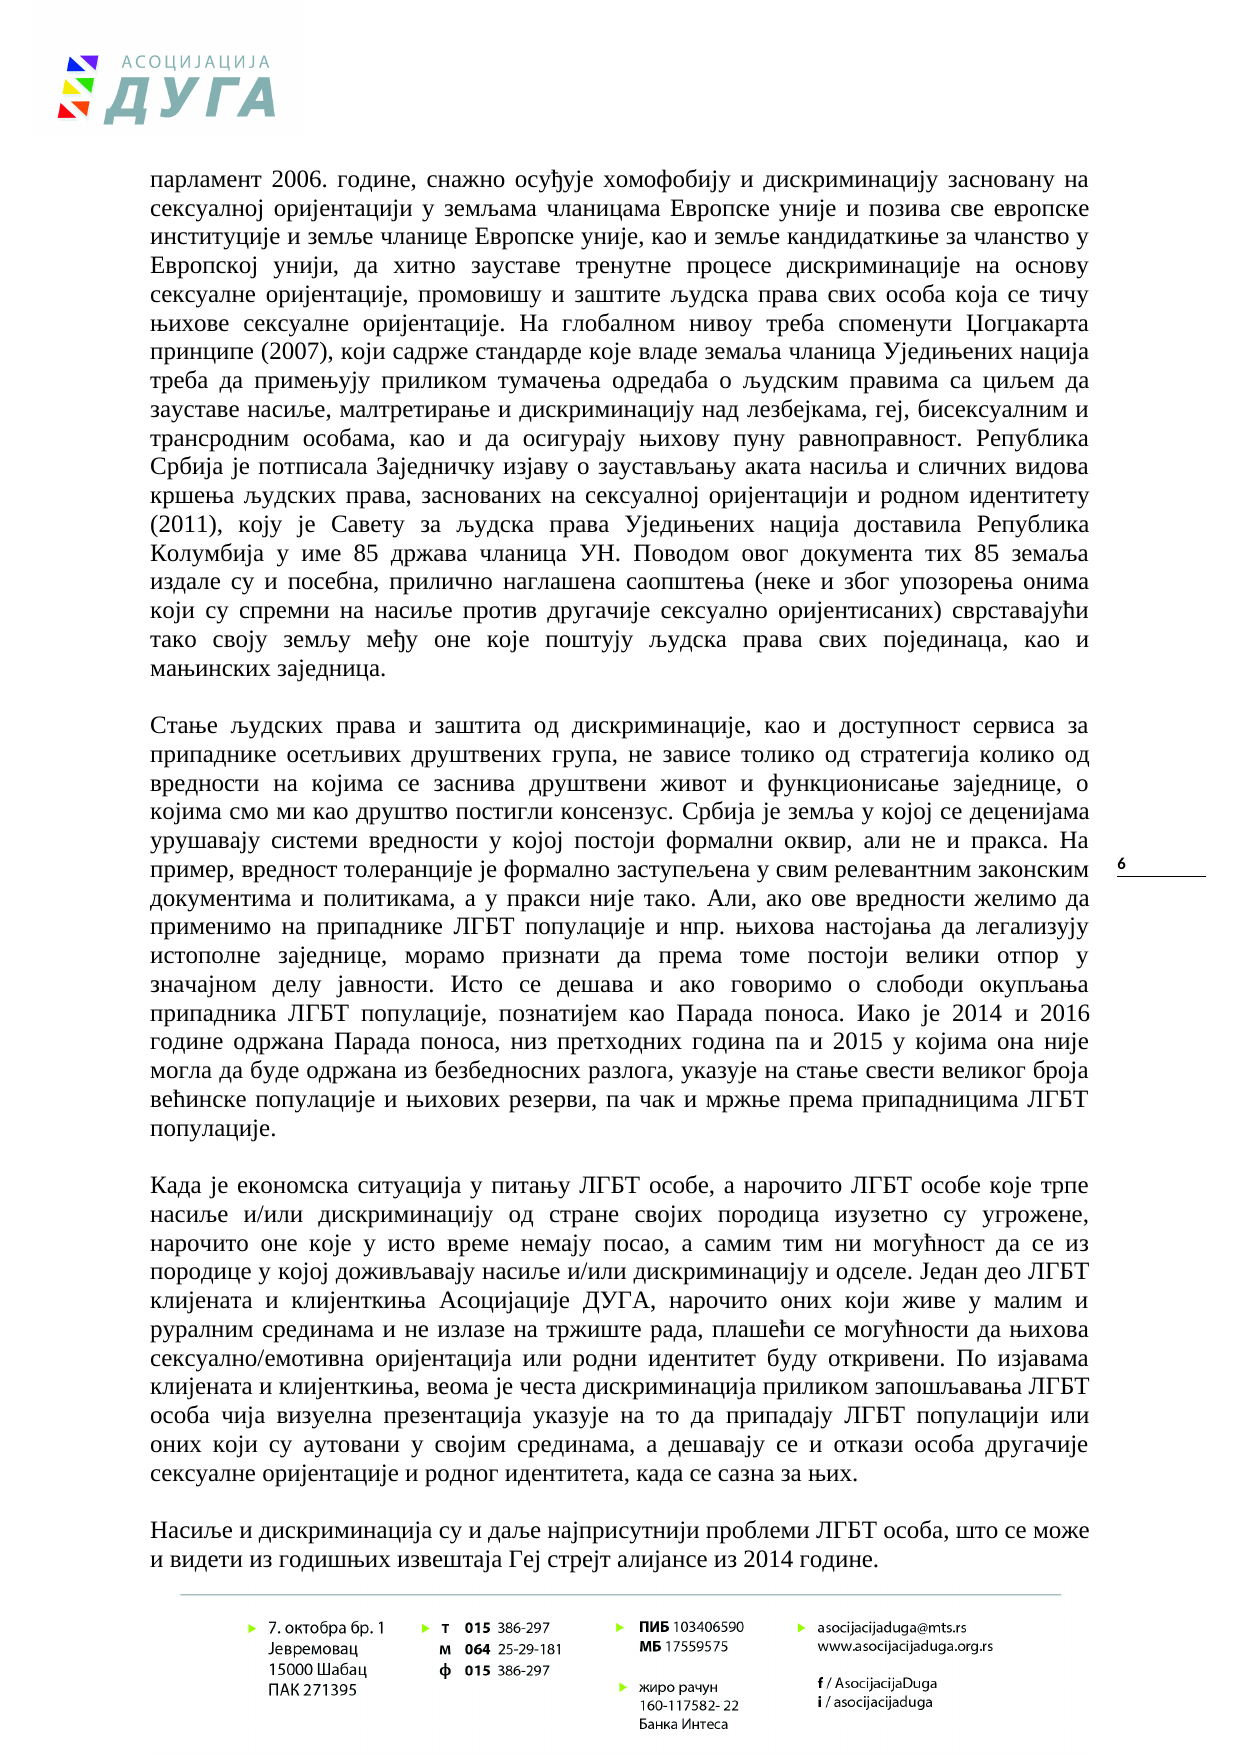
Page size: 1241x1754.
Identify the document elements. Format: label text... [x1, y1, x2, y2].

text Насиље и дискриминација су и даље најприсутнији проблеми ЛГБТ особа, што се може и видети из годишњих извештаја Геј стрејт алијансе из 2014 године. [150, 1515, 1090, 1573]
text Када је економска ситуација у питању ЛГБТ особе, а нарочито ЛГБТ особе које трпе насиље и/или дискриминацију од стране својих породица изузетно су угрожене, нарочито оне које у исто време немају посао, а самим тим ни могућност да се из породице у којој доживљавају насиље и/или дискриминацију и одселе. Један део ЛГБТ клијената и клијенткиња Асоцијације ДУГА, нарочито оних који живе у малим и руралним срединама и не излазе на тржиште рада, плашећи се могућности да њихова сексуално/емотивна оријентација или родни идентитет буду откривени. По изјавама клијената и клијенткиња, веома је честа дискриминација приликом запошљавања ЛГБТ особа чија визуелна презентација указује на то да припадају ЛГБТ популацији или оних који су аутовани у својим срединама, а дешавају се и откази особа другачије сексуалне оријентације и родног идентитета, када се сазна за њих. [150, 1170, 1090, 1486]
picture [150, 1582, 1091, 1754]
picture [31, 0, 303, 136]
text Стање људских права и заштита од дискриминације, као и доступност сервиса за припаднике осетљивих друштвених група, не зависе толико од стратегија колико од вредности на којима се заснива друштвени живот и функционисање заједнице, о којима смо ми као друштво постигли консензус. Србија је земља у којој се деценијама урушавају системи вредности у којој постоји формални оквир, али не и пракса. На пример, вредност толеранције је формално заступељена у свим релевантним законским документима и политикама, а у пракси није тако. Али, ако ове вредности желимо да применимо на припаднике ЛГБТ популације и нпр. њихова настојања да легализују истополне заједнице, морамо признати да према томе постоји велики отпор у значајном делу јавности. Исто се дешава и ако говоримо о слободи окупљања припадника ЛГБТ популације, познатијем као Парада поноса. Иако је 2014 и 2016 године одржана Парада поноса, низ претходних година па и 2015 у којима она није могла да буде одржана из безбедносних разлога, указује на стање свести великог броја већинске популације и њихових резерви, па чак и мржње према припадницима ЛГБТ популације. [150, 710, 1090, 1141]
